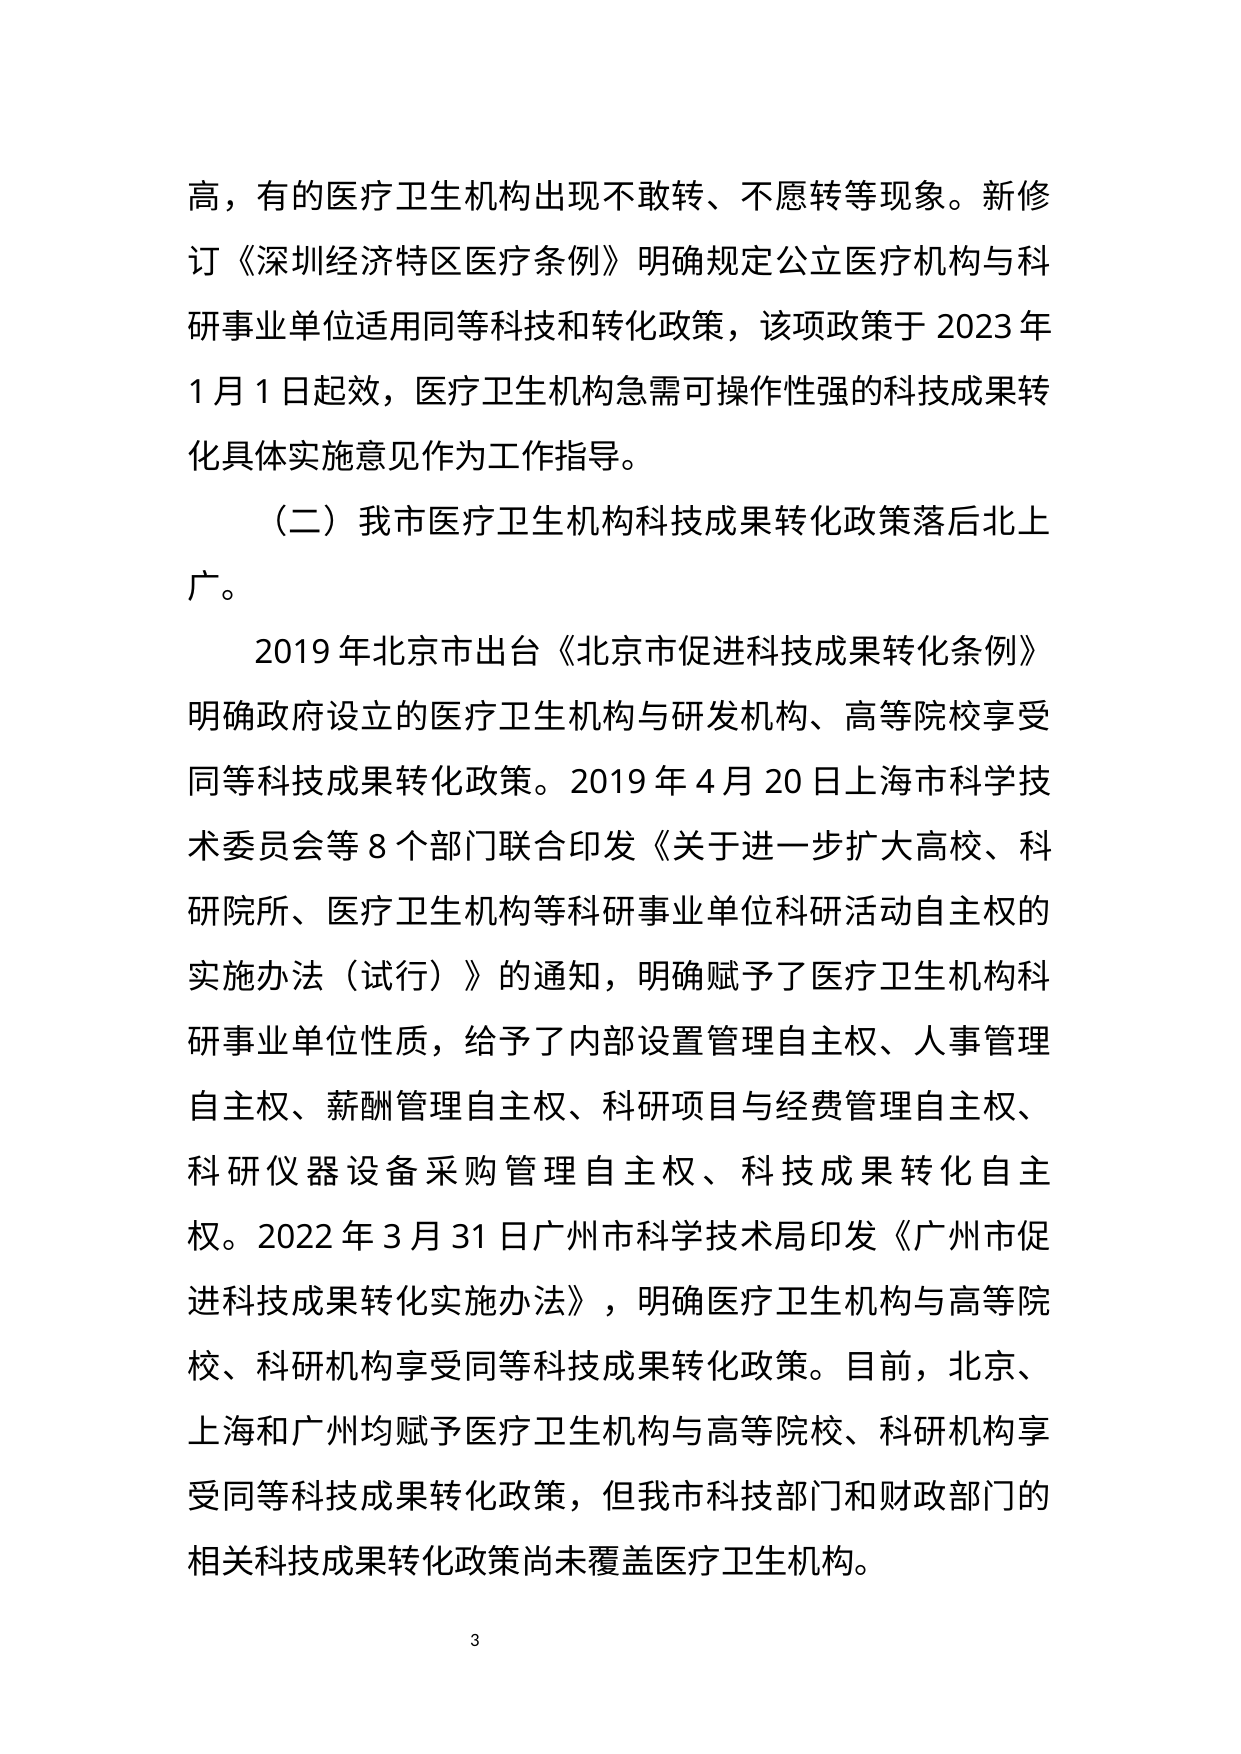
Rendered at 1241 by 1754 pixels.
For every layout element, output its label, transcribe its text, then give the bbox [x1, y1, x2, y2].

list 2019年北京市出台《北京市促进科技成果转化条例》明确政府设立的医疗卫生机构与研发机构、高等院校享受同等科技成果转化政策。2019年4月20日上海市科学技术委员会等8个部门联合印发《关于进一步扩大高校、科研院所、医疗卫生机构等科研事业单位科研活动自主权的实施办法（试行）》的通知，明确赋予了医疗卫生机构科研事业单位性质，给予了内部设置管理自主权、人事管理自主权、薪酬管理自主权、科研项目与经费管理自主权、科研仪器设备采购管理自主权、科技成果转化自主权。2022年3月31日广州市科学技术局印发《广州市促进科技成果转化实施办法》，明确医疗卫生机构与高等院校、科研机构享受同等科技成果转化政策。目前，北京、上海和广州均赋予医疗卫生机构与高等院校、科研机构享受同等科技成果转化政策，但我市科技部门和财政部门的相关科技成果转化政策尚未覆盖医疗卫生机构。 [187, 617, 1053, 1592]
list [187, 162, 1053, 487]
list （二）我市医疗卫生机构科技成果转化政策落后北上广。 [187, 487, 1053, 617]
